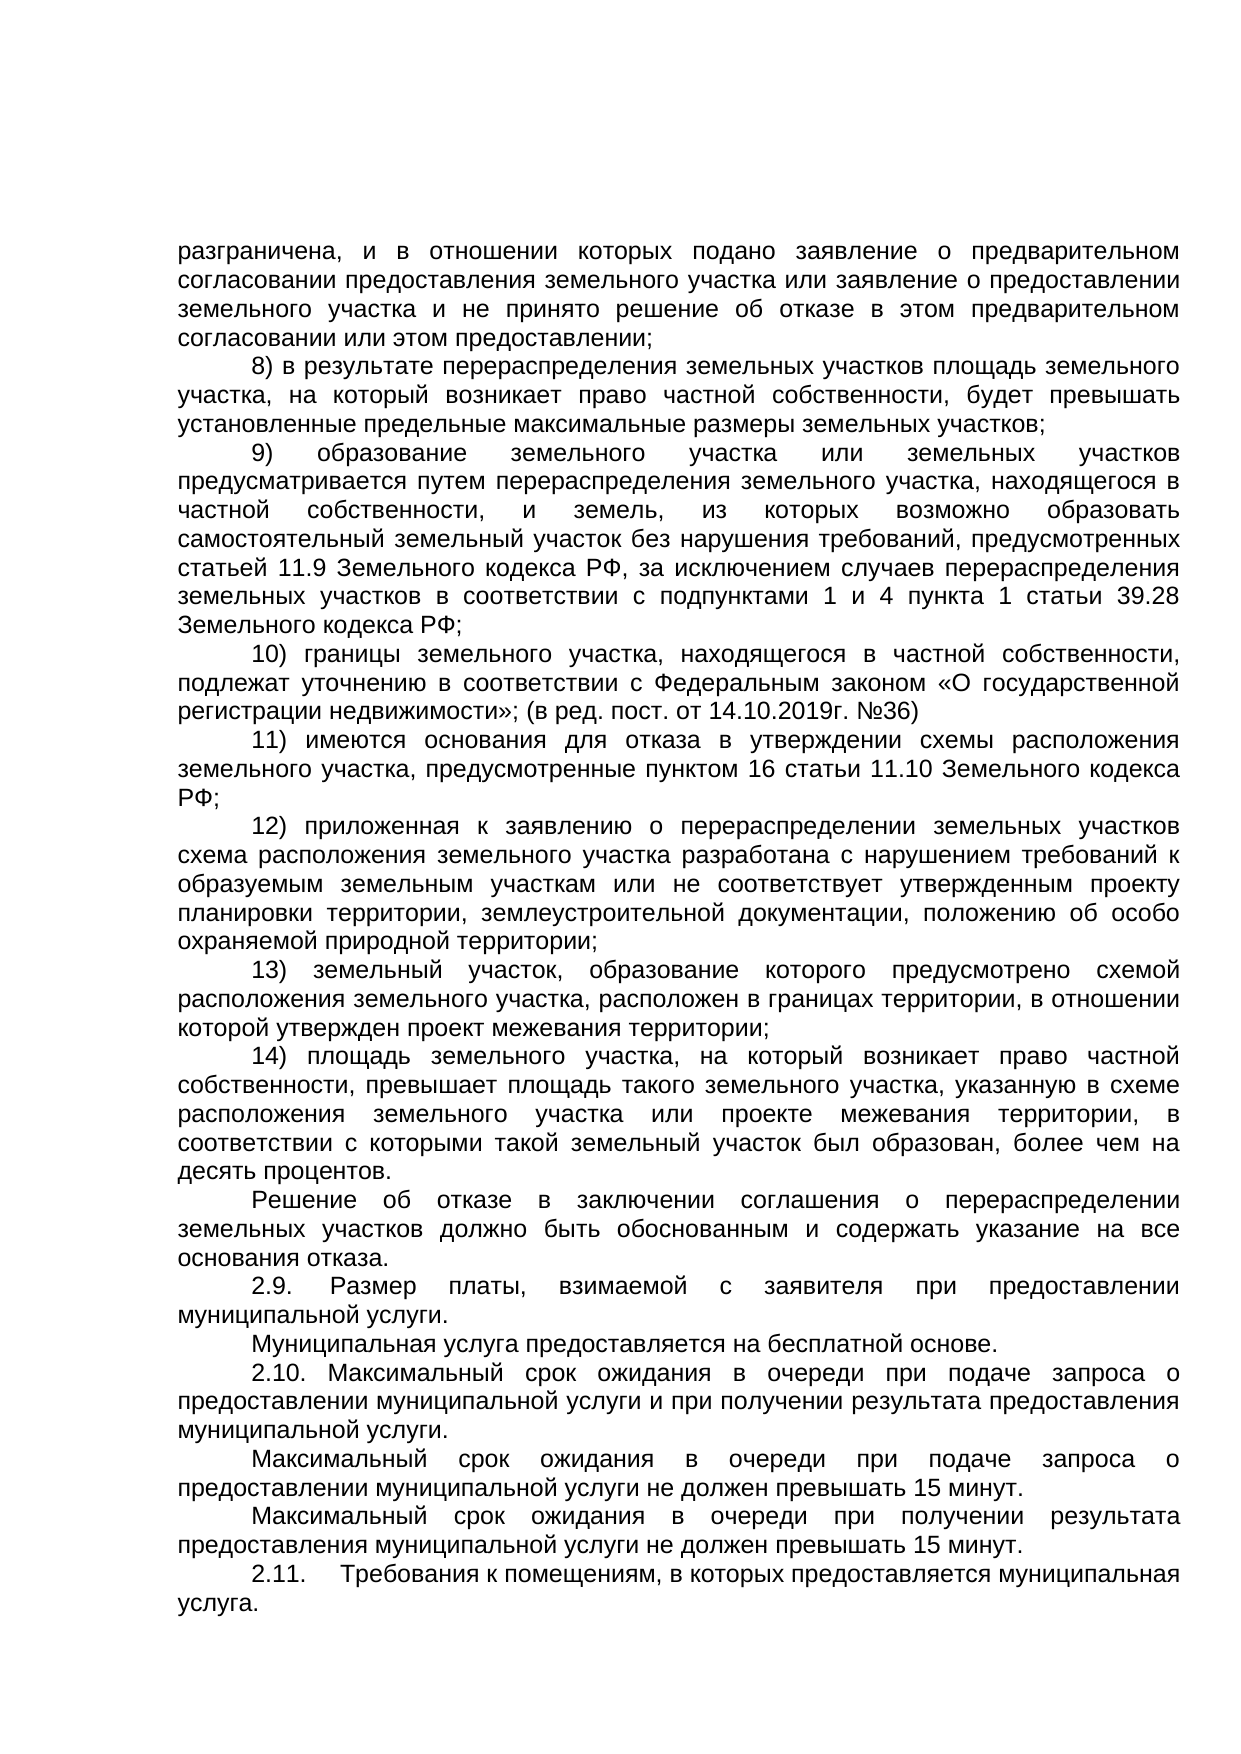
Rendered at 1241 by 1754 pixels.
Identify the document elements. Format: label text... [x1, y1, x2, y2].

list Размер платы, взимаемой с заявителя при предоставлении муниципальной услуги. [177, 1271, 1181, 1329]
text Максимальный срок ожидания в очереди при получении результата предоставления муниципальной услуги не должен превышать 15 минут. [177, 1501, 1181, 1559]
text 8) в результате перераспределения земельных участков площадь земельного участка, на который возникает право частной собственности, будет превышать установленные предельные максимальные размеры земельных участков; [177, 351, 1181, 437]
text 9) образование земельного участка или земельных участков предусматривается путем перераспределения земельного участка, находящегося в частной собственности, и земель, из которых возможно образовать самостоятельный земельный участок без нарушения требований, предусмотренных статьей 11.9 Земельного кодекса РФ, за исключением случаев перераспределения земельных участков в соответствии с подпунктами 1 и 4 пункта 1 статьи 39.28 Земельного кодекса РФ; [177, 437, 1181, 639]
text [177, 236, 1181, 351]
text 13) земельный участок, образование которого предусмотрено схемой расположения земельного участка, расположен в границах территории, в отношении которой утвержден проект межевания территории; [177, 955, 1181, 1041]
text Решение об отказе в заключении соглашения о перераспределении земельных участков должно быть обоснованным и содержать указание на все основания отказа. [177, 1185, 1181, 1271]
text Муниципальная услуга предоставляется на бесплатной основе. [177, 1329, 1181, 1357]
list Максимальный срок ожидания в очереди при подаче запроса о предоставлении муниципальной услуги и при получении результата предоставления муниципальной услуги. [177, 1357, 1181, 1444]
text 11) имеются основания для отказа в утверждении схемы расположения земельного участка, предусмотренные пунктом 16 статьи 11.10 Земельного кодекса РФ; [177, 725, 1181, 811]
text 10) границы земельного участка, находящегося в частной собственности, подлежат уточнению в соответствии с Федеральным законом «О государственной регистрации недвижимости»; (в ред. пост. от 14.10.2019г. №36) [177, 639, 1181, 725]
text Максимальный срок ожидания в очереди при подаче запроса о предоставлении муниципальной услуги не должен превышать 15 минут. [177, 1444, 1181, 1501]
list Требования к помещениям, в которых предоставляется муниципальная услуга. [177, 1559, 1181, 1616]
text 14) площадь земельного участка, на который возникает право частной собственности, превышает площадь такого земельного участка, указанную в схеме расположения земельного участка или проекте межевания территории, в соответствии с которыми такой земельный участок был образован, более чем на десять процентов. [177, 1041, 1181, 1185]
text 12) приложенная к заявлению о перераспределении земельных участков схема расположения земельного участка разработана с нарушением требований к образуемым земельным участкам или не соответствует утвержденным проекту планировки территории, землеустроительной документации, положению об особо охраняемой природной территории; [177, 811, 1181, 955]
